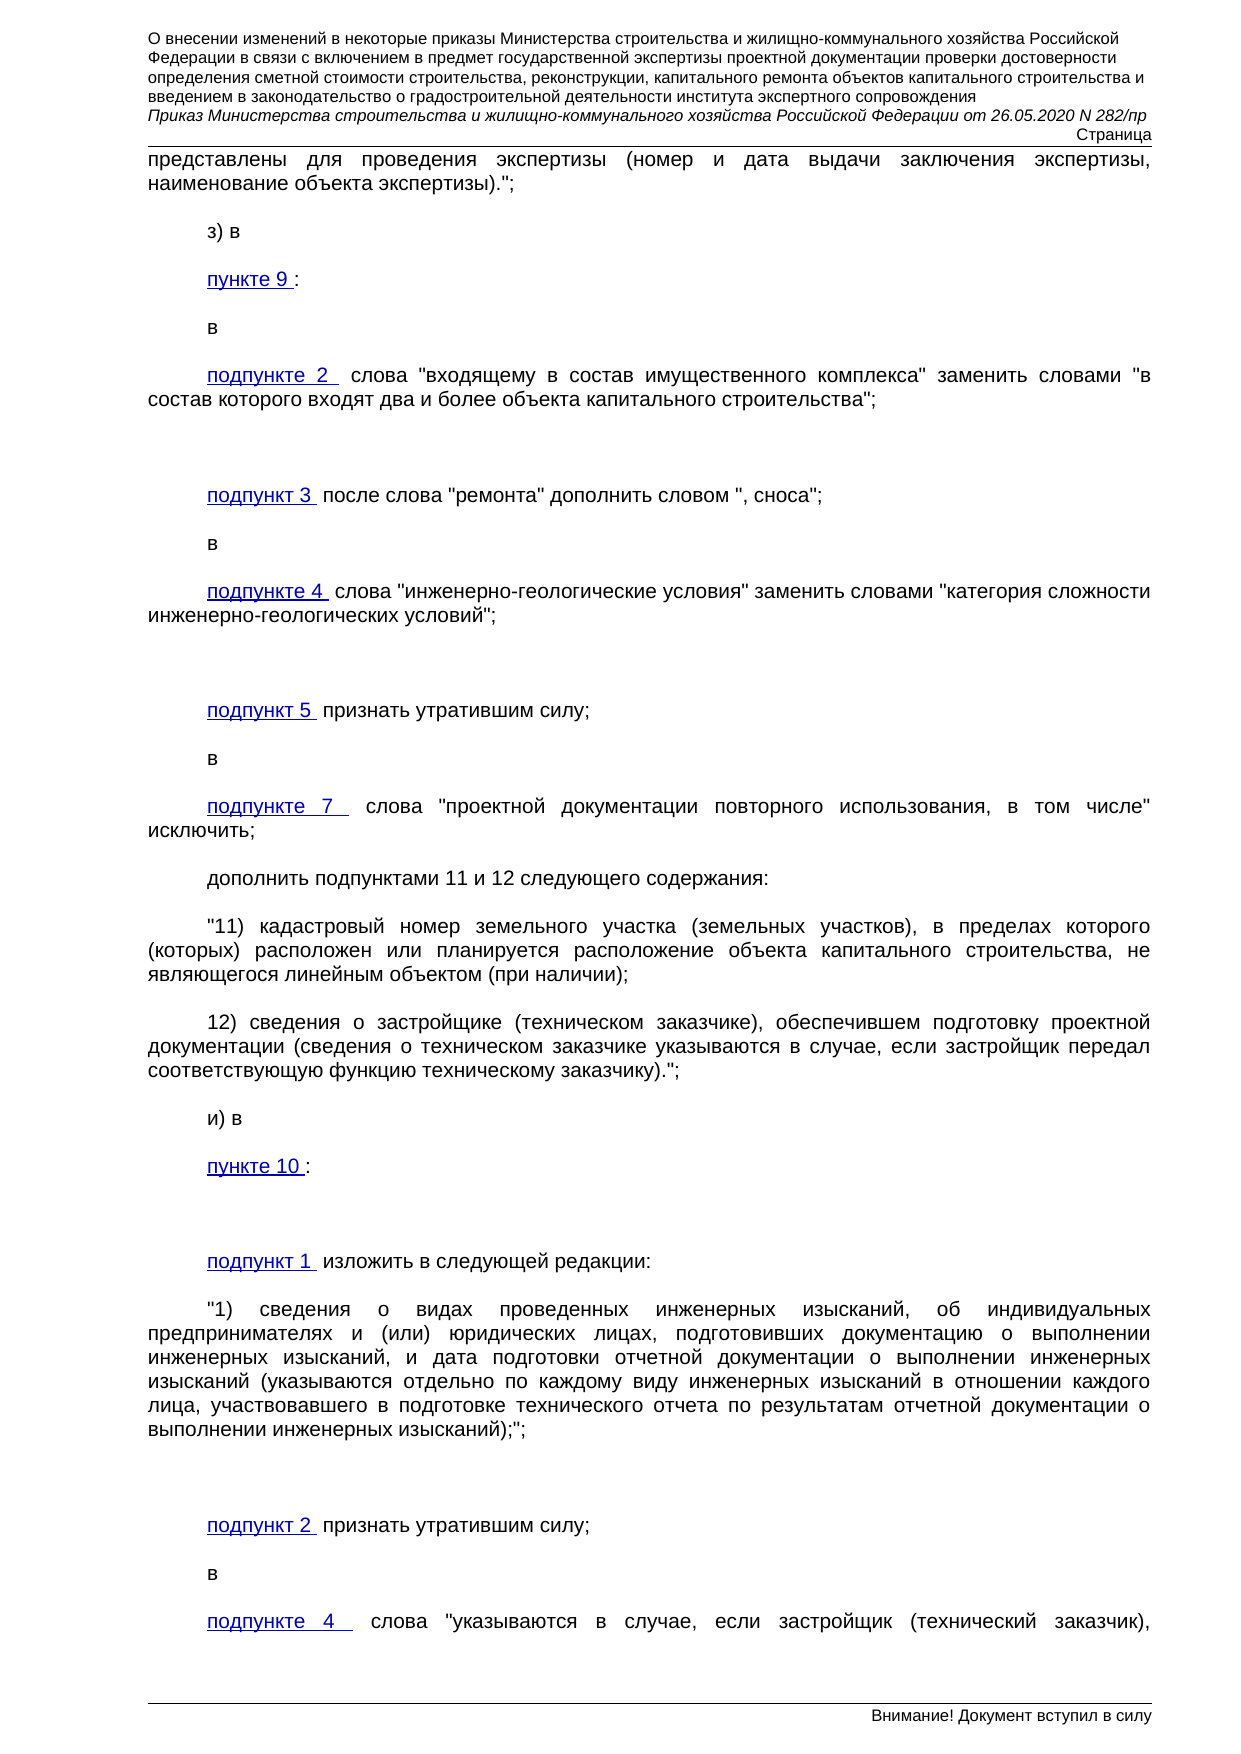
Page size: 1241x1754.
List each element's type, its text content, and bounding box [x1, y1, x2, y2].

text в [148, 746, 1152, 770]
text пункте 10 : [148, 1153, 1152, 1177]
text дополнить подпунктами 11 и 12 следующего содержания: [148, 866, 1152, 890]
text подпункт 5 признать утратившим силу; [148, 698, 1152, 722]
text подпункте 4 слова "инженерно-геологические условия" заменить словами "категория сложности инженерно-геологических условий"; [148, 578, 1152, 626]
text в [148, 1561, 1152, 1585]
text подпункт 1 изложить в следующей редакции: [148, 1249, 1152, 1273]
text "1) сведения о видах проведенных инженерных изысканий, об индивидуальных предпринимателях и (или) юридических лицах, подготовивших документацию о выполнении инженерных изысканий, и дата подготовки отчетной документации о выполнении инженерных изысканий (указываются отдельно по каждому виду инженерных изысканий в отношении каждого лица, участвовавшего в подготовке технического отчета по результатам отчетной документации о выполнении инженерных изысканий);"; [148, 1297, 1152, 1441]
text подпункте 2 слова "входящему в состав имущественного комплекса" заменить словами "в состав которого входят два и более объекта капитального строительства"; [148, 363, 1152, 411]
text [148, 1609, 1152, 1633]
text подпункте 7 слова "проектной документации повторного использования, в том числе" исключить; [148, 794, 1152, 842]
text пункте 9 : [148, 267, 1152, 291]
text подпункт 3 после слова "ремонта" дополнить словом ", сноса"; [148, 483, 1152, 507]
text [148, 147, 1152, 195]
text в [148, 531, 1152, 554]
text в [148, 315, 1152, 339]
text з) в [148, 219, 1152, 243]
text подпункт 2 признать утратившим силу; [148, 1513, 1152, 1537]
text и) в [148, 1106, 1152, 1129]
text "11) кадастровый номер земельного участка (земельных участков), в пределах которого (которых) расположен или планируется расположение объекта капитального строительства, не являющегося линейным объектом (при наличии); [148, 914, 1152, 986]
text 12) сведения о застройщике (техническом заказчике), обеспечившем подготовку проектной документации (сведения о техническом заказчике указываются в случае, если застройщик передал соответствующую функцию техническому заказчику)."; [148, 1010, 1152, 1082]
